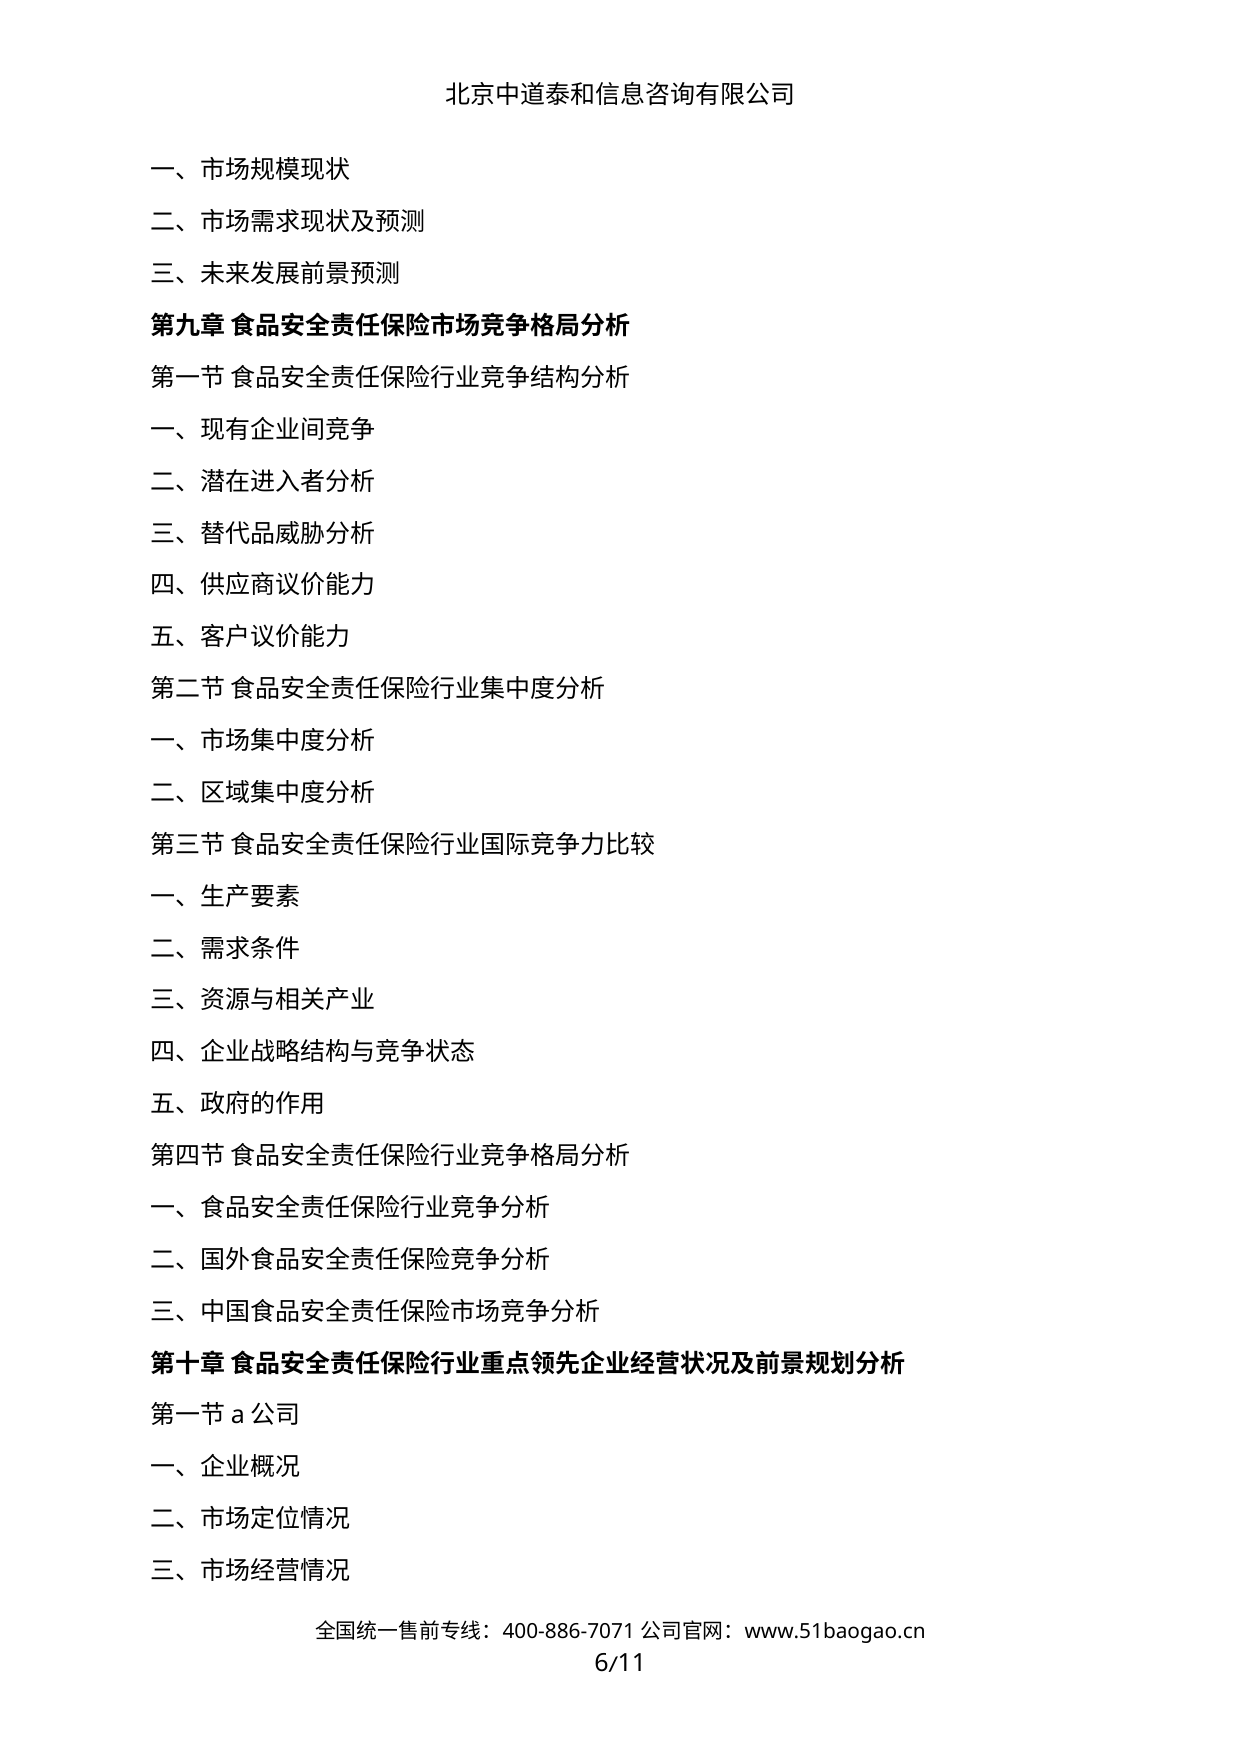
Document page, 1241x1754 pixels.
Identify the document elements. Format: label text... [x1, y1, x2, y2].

text 二、潜在进入者分析 [150, 461, 1090, 497]
text 第一节 食品安全责任保险行业竞争结构分析 [150, 357, 1090, 394]
text 四、企业战略结构与竞争状态 [150, 1032, 1090, 1068]
text 五、客户议价能力 [150, 617, 1090, 653]
text 第三节 食品安全责任保险行业国际竞争力比较 [150, 824, 1090, 861]
text 第十章 食品安全责任保险行业重点领先企业经营状况及前景规划分析 [150, 1343, 1090, 1379]
text 一、食品安全责任保险行业竞争分析 [150, 1187, 1090, 1224]
text 第九章 食品安全责任保险市场竞争格局分析 [150, 306, 1090, 342]
text 一、企业概况 [150, 1447, 1090, 1483]
text 第二节 食品安全责任保险行业集中度分析 [150, 669, 1090, 705]
text 二、需求条件 [150, 928, 1090, 964]
text 五、政府的作用 [150, 1084, 1090, 1120]
text 一、生产要素 [150, 876, 1090, 912]
text 第一节 a公司 [150, 1395, 1090, 1431]
text 二、市场定位情况 [150, 1499, 1090, 1535]
text 二、国外食品安全责任保险竞争分析 [150, 1239, 1090, 1276]
text 二、市场需求现状及预测 [150, 202, 1090, 238]
text 第四节 食品安全责任保险行业竞争格局分析 [150, 1136, 1090, 1172]
text 一、现有企业间竞争 [150, 409, 1090, 446]
text 一、市场集中度分析 [150, 721, 1090, 757]
text 三、市场经营情况 [150, 1551, 1090, 1587]
text 四、供应商议价能力 [150, 565, 1090, 601]
text 三、中国食品安全责任保险市场竞争分析 [150, 1291, 1090, 1327]
text 三、资源与相关产业 [150, 980, 1090, 1016]
text 一、市场规模现状 [150, 150, 1090, 186]
text 三、替代品威胁分析 [150, 513, 1090, 549]
text 二、区域集中度分析 [150, 772, 1090, 809]
text 三、未来发展前景预测 [150, 254, 1090, 290]
